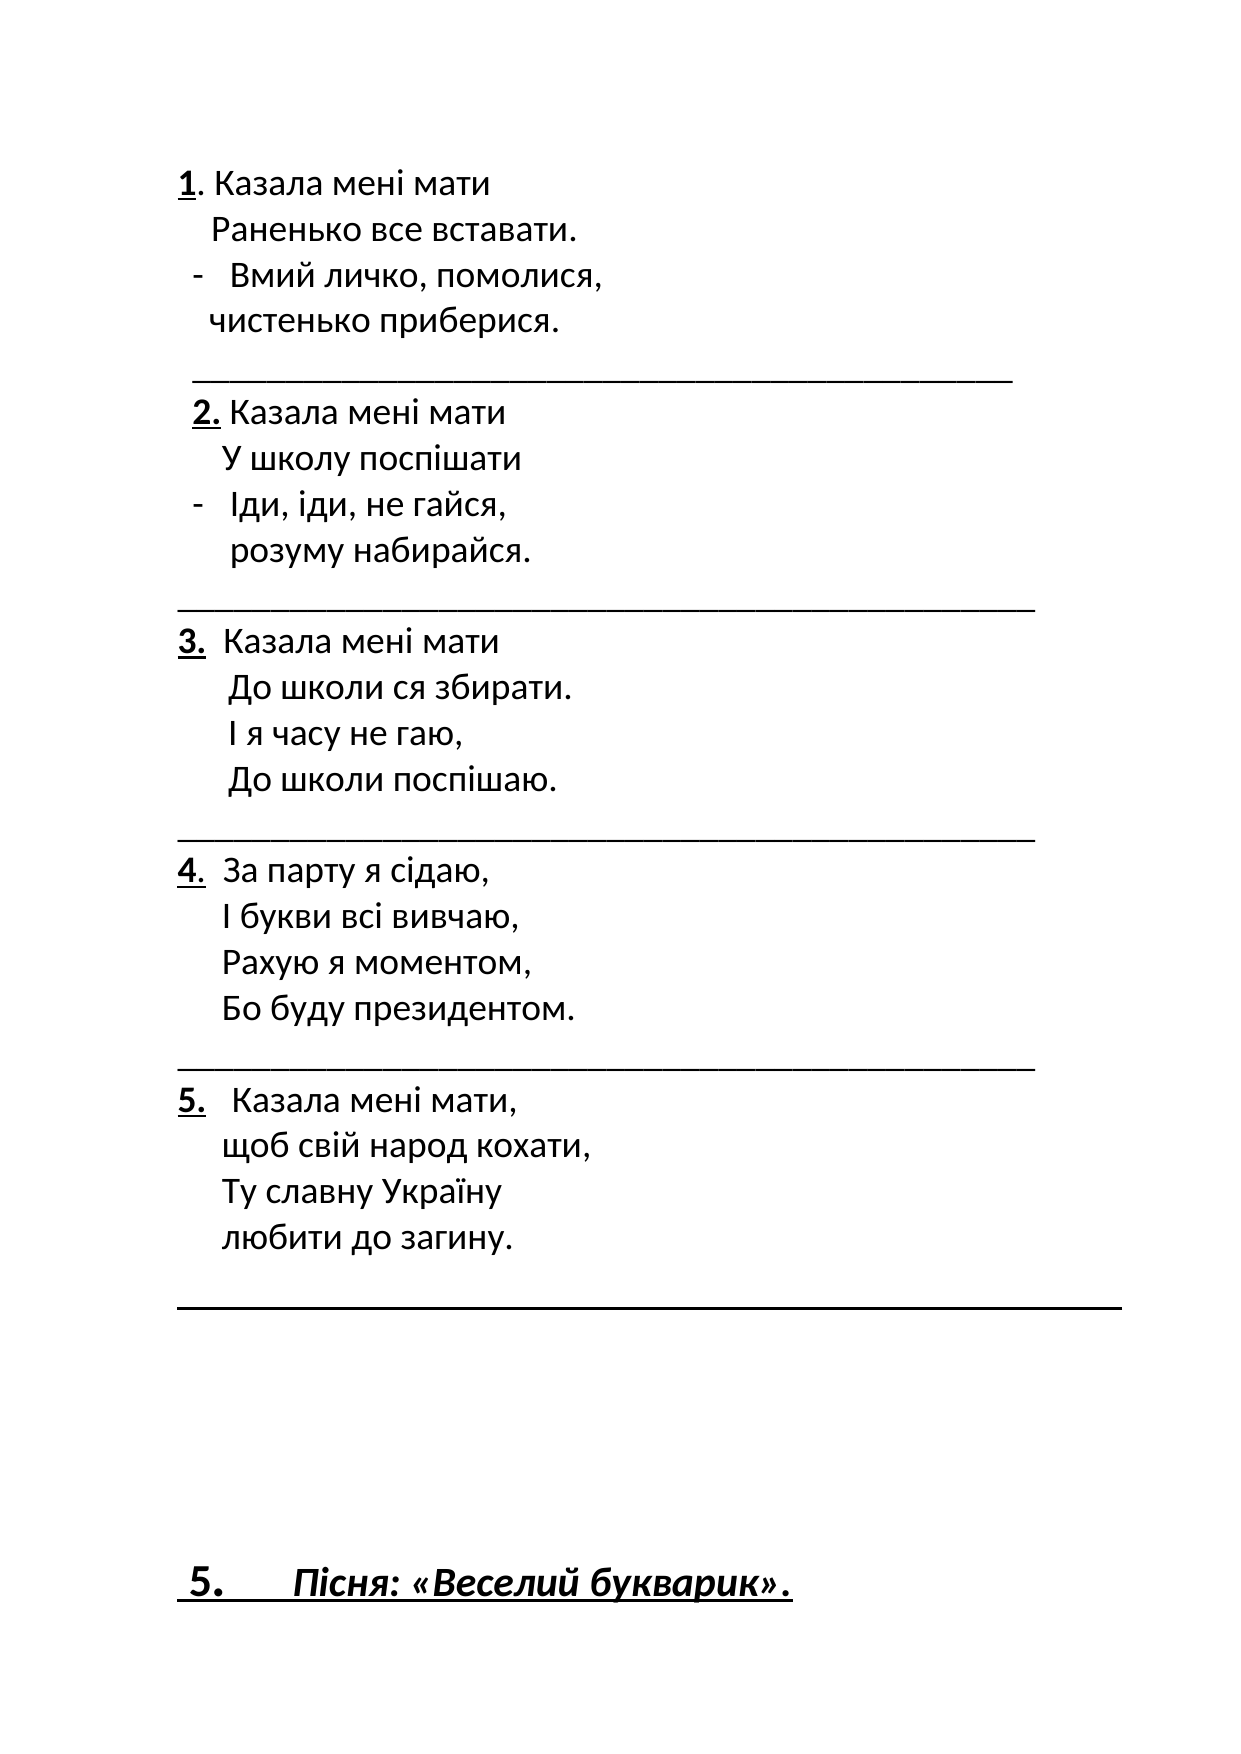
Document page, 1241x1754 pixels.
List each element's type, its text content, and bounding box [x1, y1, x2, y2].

text 2. Казала мені мати [192, 388, 1122, 434]
text любити до загину. [222, 1213, 1122, 1259]
list Вмий личко, помолися, [192, 251, 1122, 296]
text 5. Казала мені мати, [177, 1076, 1122, 1121]
text щоб свій народ кохати, [222, 1121, 1122, 1167]
text ______________________________________________ [177, 571, 1122, 617]
text 3. Казала мені мати [177, 617, 1122, 663]
text І букви всі вивчаю, [222, 892, 1122, 938]
text Раненько все вставати. [177, 205, 1122, 251]
text 5. Пісня: «Веселий букварик». [177, 1544, 1122, 1610]
text ______________________________________________ [177, 1030, 1122, 1076]
text У школу поспішати [192, 434, 1122, 480]
text розуму набирайся. [229, 526, 1122, 571]
text ______________________________________________ [177, 801, 1122, 846]
text Ту славну Україну [222, 1167, 1122, 1213]
text ____________________________________________ [192, 342, 1122, 388]
list Іди, іди, не гайся, [192, 480, 1122, 526]
text Рахую я моментом, [222, 938, 1122, 984]
text Бо буду президентом. [222, 984, 1122, 1030]
text І я часу не гаю, [177, 709, 1122, 755]
text 1. Казала мені мати [177, 159, 1122, 205]
text До школи поспішаю. [177, 755, 1122, 801]
text чистенько приберися. [192, 296, 1122, 342]
text До школи ся збирати. [177, 663, 1122, 709]
text 4. За парту я сідаю, [177, 846, 1122, 892]
